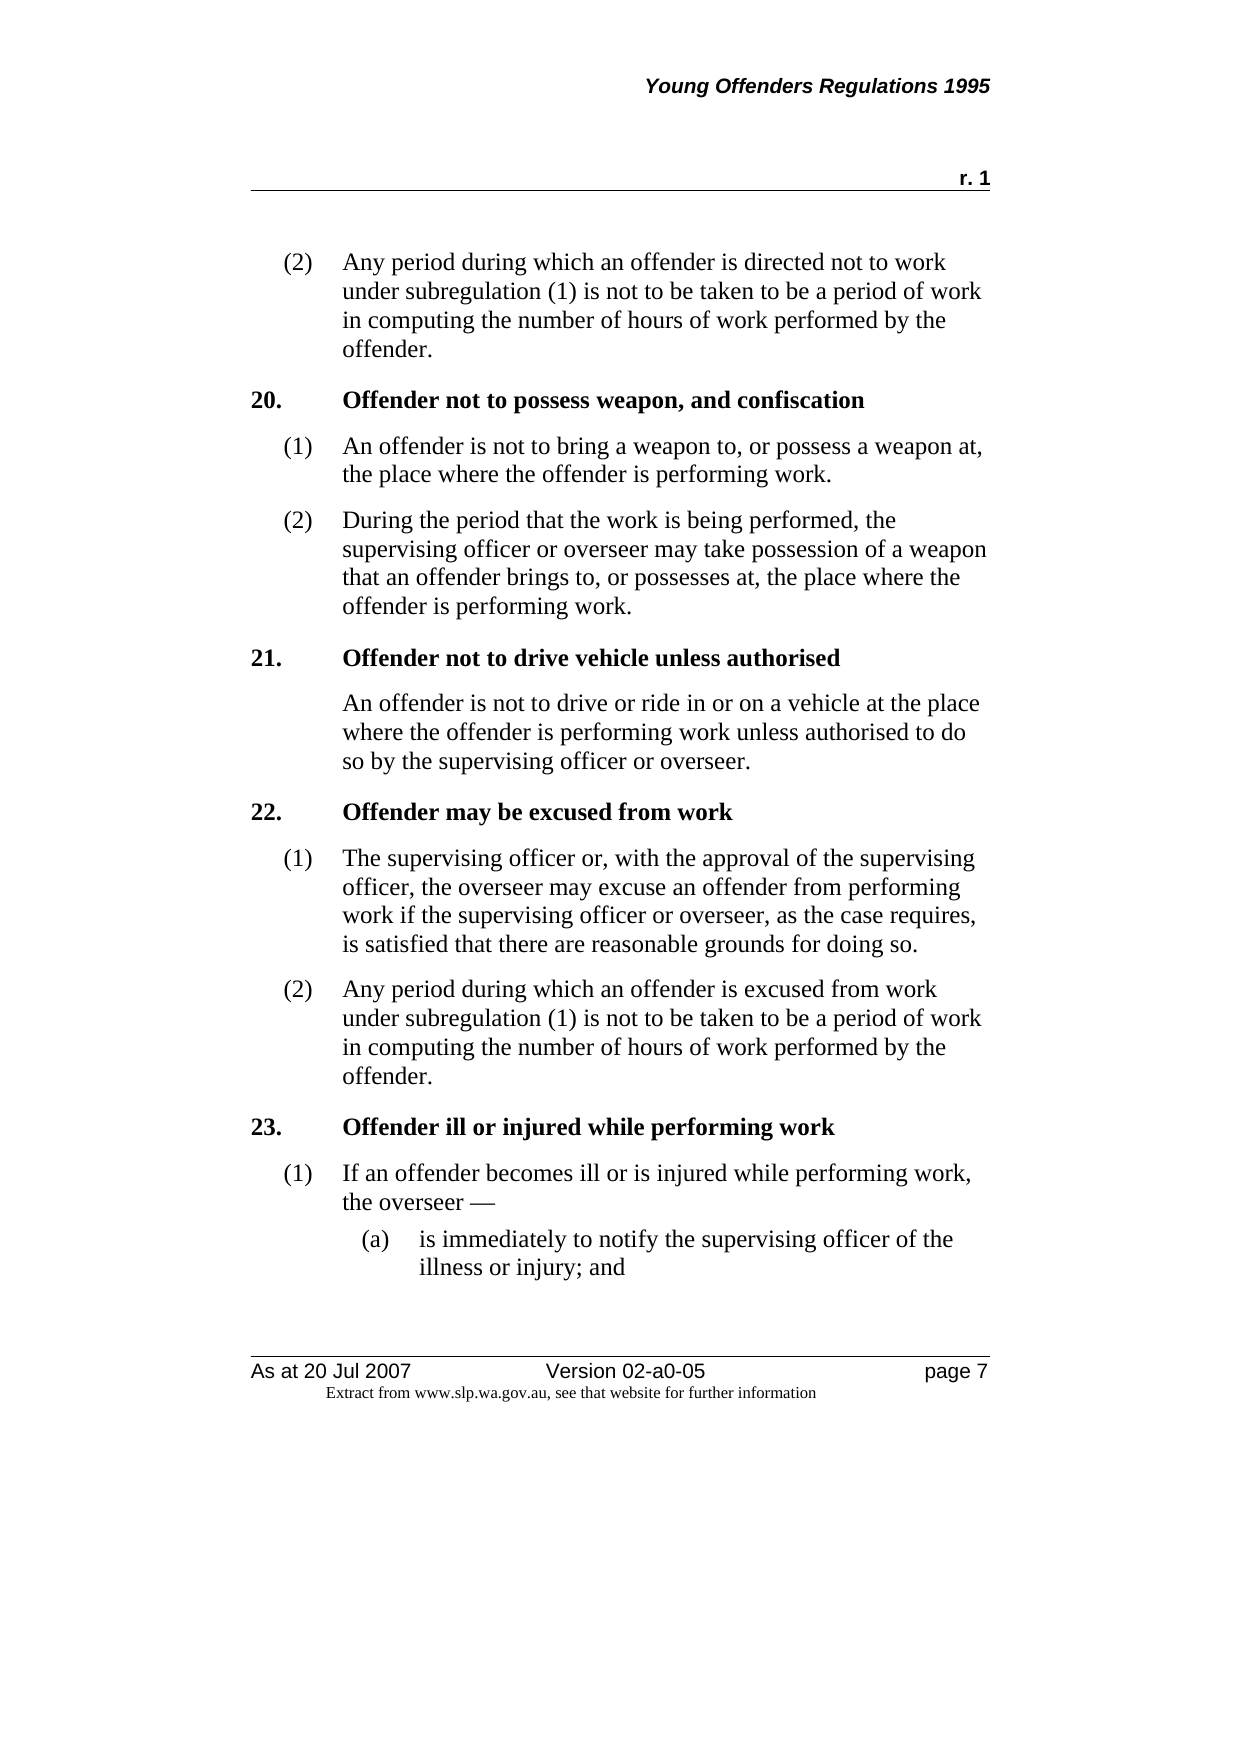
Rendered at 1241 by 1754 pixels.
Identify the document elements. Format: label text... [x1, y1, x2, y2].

subtitle 23. Offender ill or injured while performing work [251, 1112, 990, 1141]
subtitle 21. Offender not to drive vehicle unless authorised [251, 643, 990, 672]
subtitle 22. Offender may be excused from work [251, 797, 990, 826]
text (2) During the period that the work is being performed, the supervising officer or overseer may take possession of a weapon that an offender brings to, or possesses at, the place where the offender is performing work. [251, 505, 990, 620]
text An offender is not to drive or ride in or on a vehicle at the place where the offender is performing work unless authorised to do so by the supervising officer or overseer. [251, 688, 990, 774]
text (2) Any period during which an offender is excused from work under subregulation (1) is not to be taken to be a period of work in computing the number of hours of work performed by the offender. [251, 974, 990, 1089]
text (2) Any period during which an offender is directed not to work under subregulation (1) is not to be taken to be a period of work in computing the number of hours of work performed by the offender. [251, 247, 990, 362]
subtitle 20. Offender not to possess weapon, and confiscation [251, 385, 990, 414]
text (1) The supervising officer or, with the approval of the supervising officer, the overseer may excuse an offender from performing work if the supervising officer or overseer, as the case requires, is satisfied that there are reasonable grounds for doing so. [251, 843, 990, 958]
text (a) is immediately to notify the supervising officer of the illness or injury; and [251, 1224, 990, 1281]
text (1) If an offender becomes ill or is injured while performing work, the overseer — [251, 1158, 990, 1215]
text (1) An offender is not to bring a weapon to, or possess a weapon at, the place where the offender is performing work. [251, 431, 990, 488]
